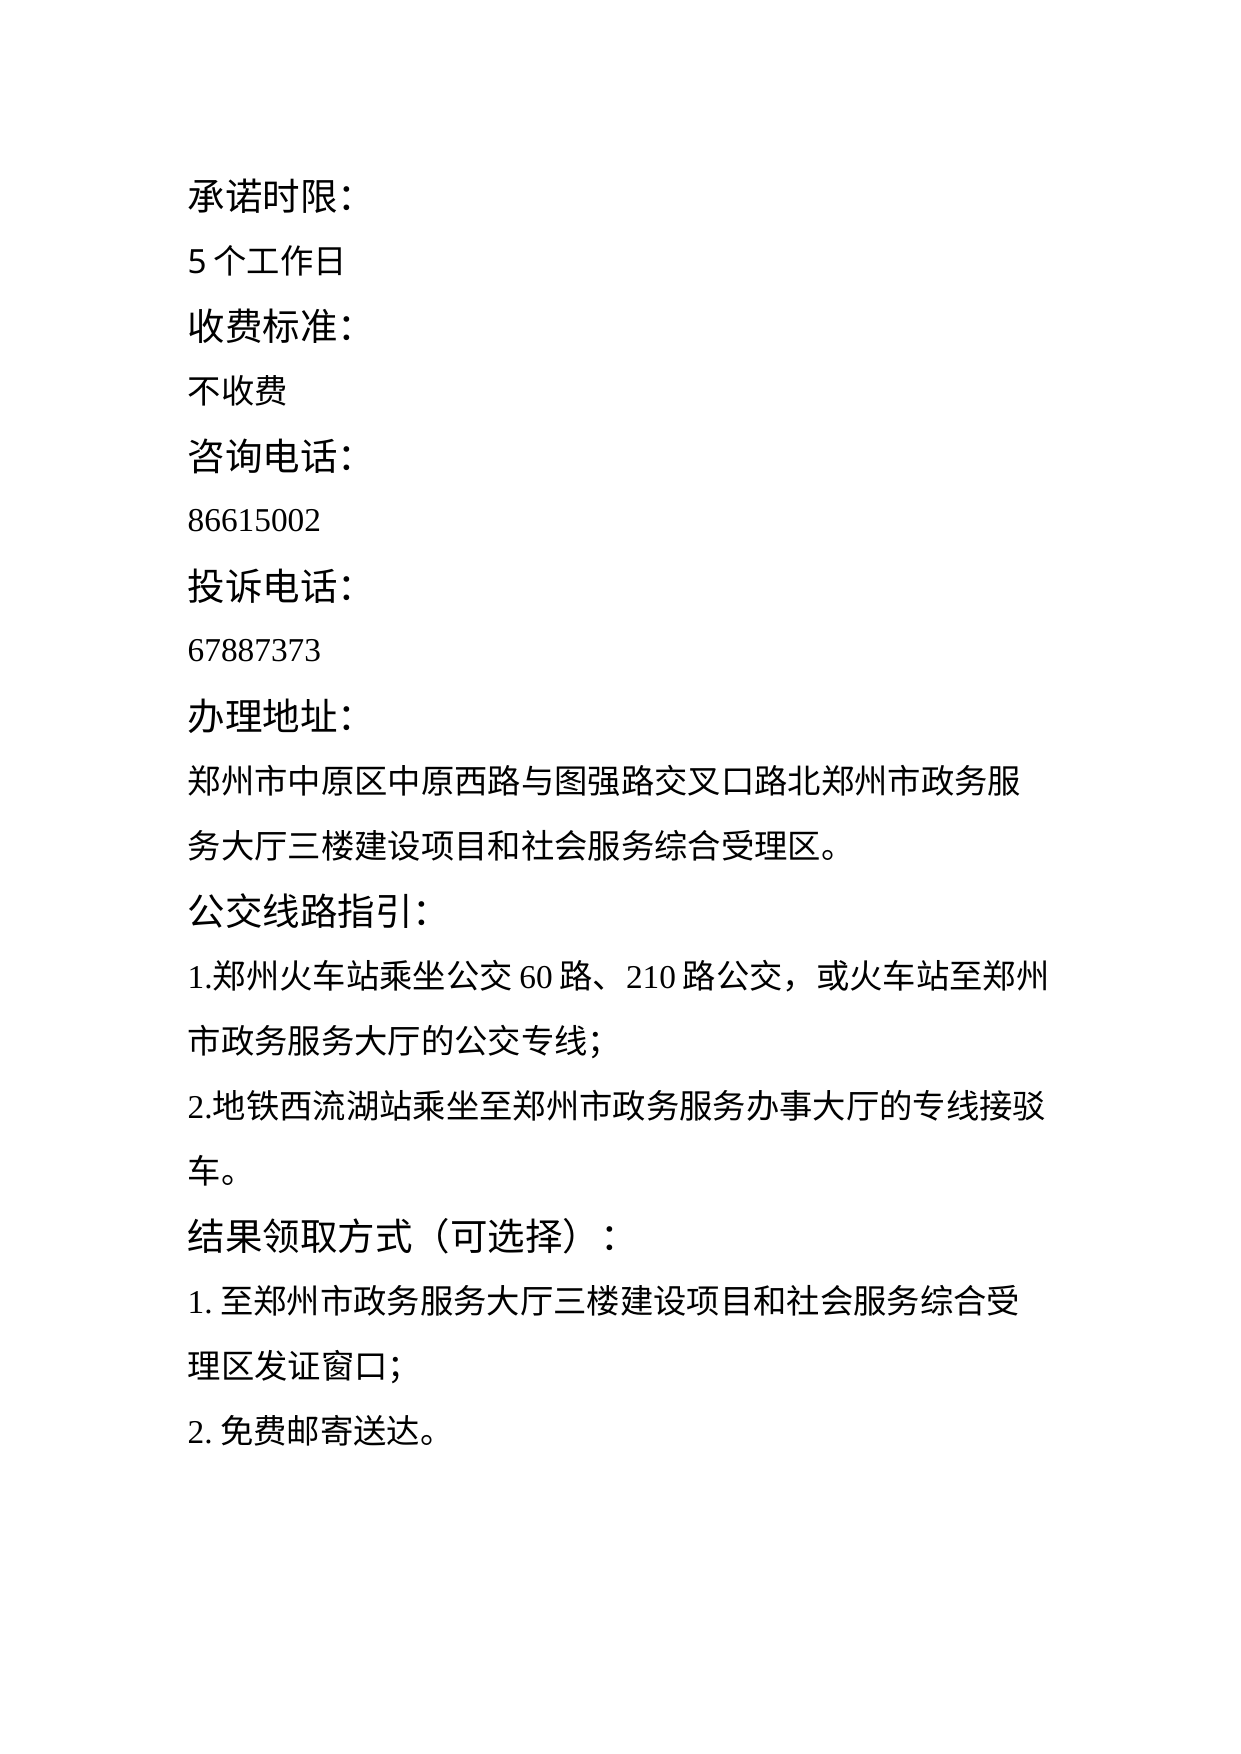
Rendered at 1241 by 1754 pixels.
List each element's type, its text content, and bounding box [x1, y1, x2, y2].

text 咨询电话： [187, 422, 1053, 487]
list 至郑州市政务服务大厅三楼建设项目和社会服务综合受理区发证窗口； [187, 1267, 1053, 1397]
text 收费标准： [187, 292, 1053, 357]
list 1.郑州火车站乘坐公交60路、210路公交，或火车站至郑州市政务服务大厅的公交专线； [187, 942, 1053, 1072]
text 67887373 [187, 617, 1053, 682]
list 2.地铁西流湖站乘坐至郑州市政务服务办事大厅的专线接驳车。 [187, 1072, 1053, 1202]
text 承诺时限： [187, 162, 1053, 227]
text 5个工作日 [187, 227, 1053, 292]
text 不收费 [187, 357, 1053, 422]
text 公交线路指引： [187, 877, 1053, 942]
text 办理地址： [187, 682, 1053, 747]
text 86615002 [187, 487, 1053, 552]
text 结果领取方式（可选择）： [187, 1202, 1053, 1267]
text 投诉电话： [187, 552, 1053, 617]
list 免费邮寄送达。 [187, 1397, 1053, 1462]
text 郑州市中原区中原西路与图强路交叉口路北郑州市政务服务大厅三楼建设项目和社会服务综合受理区。 [187, 747, 1053, 877]
